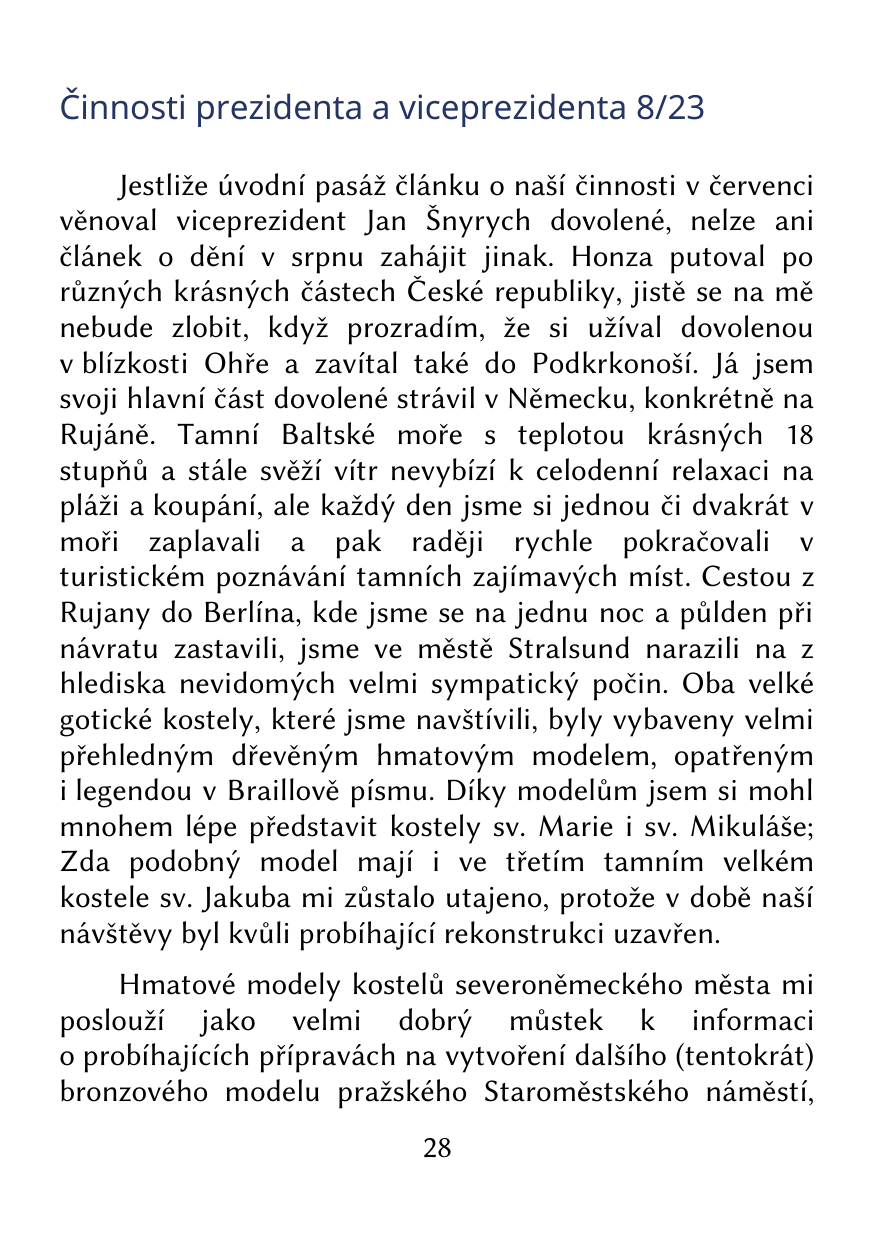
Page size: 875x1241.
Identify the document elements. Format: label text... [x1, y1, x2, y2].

text Jestliže úvodní pasáž článku o naší činnosti v červenci věnoval viceprezident Jan Šnyrych dovolené, nelze ani článek o dění v srpnu zahájit jinak. Honza putoval po různých krásných částech České republiky, jistě se na mě nebude zlobit, když prozradím, že si užíval dovolenou v blízkosti Ohře a zavítal také do Podkrkonoší. Já jsem svoji hlavní část dovolené strávil v Německu, konkrétně na Rujáně. Tamní Baltské moře s teplotou krásných 18 stupňů a stále svěží vítr nevybízí k celodenní relaxaci na pláži a koupání, ale každý den jsme si jednou či dvakrát v moři zaplavali a pak raději rychle pokračovali v turistickém poznávání tamních zajímavých míst. Cestou z Rujany do Berlína, kde jsme se na jednu noc a půlden při návratu zastavili, jsme ve městě Stralsund narazili na z hlediska nevidomých velmi sympatický počin. Oba velké gotické kostely, které jsme navštívili, byly vybaveny velmi přehledným dřevěným hmatovým modelem, opatřeným i legendou v Braillově písmu. Díky modelům jsem si mohl mnohem lépe představit kostely sv. Marie i sv. Mikuláše; Zda podobný model mají i ve třetím tamním velkém kostele sv. Jakuba mi zůstalo utajeno, protože v době naší návštěvy byl kvůli probíhající rekonstrukci uzavřen. [59, 167, 815, 951]
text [59, 966, 815, 1109]
subtitle Činnosti prezidenta a viceprezidenta 8/23 [59, 84, 815, 129]
